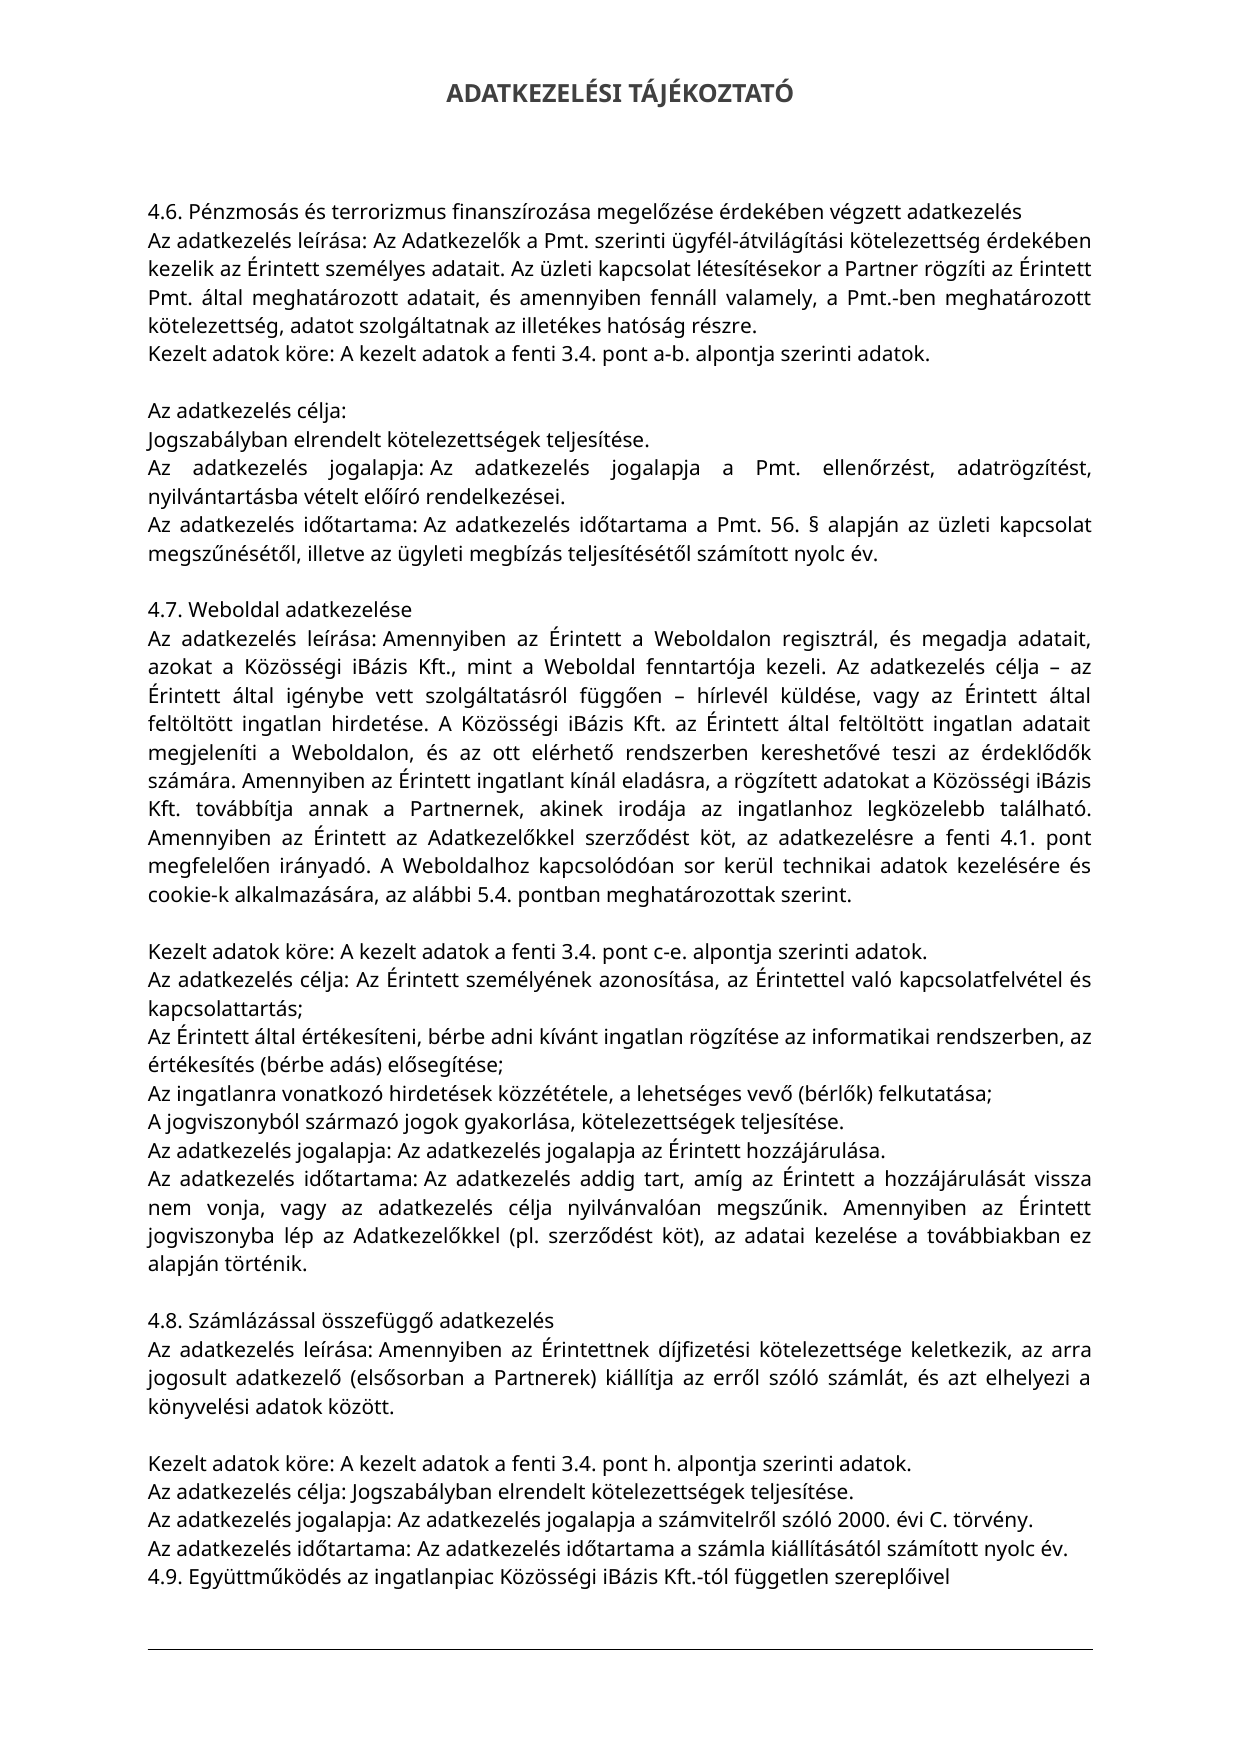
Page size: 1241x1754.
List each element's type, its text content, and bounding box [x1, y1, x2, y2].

text A jogviszonyból származó jogok gyakorlása, kötelezettségek teljesítése. [148, 1107, 1093, 1136]
text Az adatkezelés jogalapja: Az adatkezelés jogalapja a Pmt. ellenőrzést, adatrögzítést, nyilvántartásba vételt előíró rendelkezései. [148, 453, 1093, 510]
text Az adatkezelés célja: Jogszabályban elrendelt kötelezettségek teljesítése. [148, 1477, 1093, 1506]
text Az adatkezelés időtartama: Az adatkezelés időtartama a számla kiállításától számított nyolc év. [148, 1534, 1093, 1562]
text Az adatkezelés jogalapja: Az adatkezelés jogalapja az Érintett hozzájárulása. [148, 1136, 1093, 1164]
text Az adatkezelés célja: [148, 396, 1093, 425]
text Kezelt adatok köre: A kezelt adatok a fenti 3.4. pont a-b. alpontja szerinti adatok. [148, 339, 1093, 368]
text Az ingatlanra vonatkozó hirdetések közzététele, a lehetséges vevő (bérlők) felkutatása; [148, 1079, 1093, 1107]
text Az adatkezelés jogalapja: Az adatkezelés jogalapja a számvitelről szóló 2000. évi C. törvény. [148, 1506, 1093, 1534]
text 4.8. Számlázással összefüggő adatkezelés [148, 1306, 1093, 1335]
text Az Érintett által értékesíteni, bérbe adni kívánt ingatlan rögzítése az informatikai rendszerben, az értékesítés (bérbe adás) elősegítése; [148, 1022, 1093, 1079]
text Jogszabályban elrendelt kötelezettségek teljesítése. [148, 425, 1093, 453]
text 4.9. Együttműködés az ingatlanpiac Közösségi iBázis Kft.-tól független szereplőivel [148, 1562, 1093, 1591]
text Kezelt adatok köre: A kezelt adatok a fenti 3.4. pont c-e. alpontja szerinti adatok. [148, 937, 1093, 965]
text Az adatkezelés időtartama: Az adatkezelés időtartama a Pmt. 56. § alapján az üzleti kapcsolat megszűnésétől, illetve az ügyleti megbízás teljesítésétől számított nyolc év. [148, 510, 1093, 567]
text Az adatkezelés leírása: Amennyiben az Érintettnek díjfizetési kötelezettsége keletkezik, az arra jogosult adatkezelő (elsősorban a Partnerek) kiállítja az erről szóló számlát, és azt elhelyezi a könyvelési adatok között. [148, 1335, 1093, 1420]
text Az adatkezelés időtartama: Az adatkezelés addig tart, amíg az Érintett a hozzájárulását vissza nem vonja, vagy az adatkezelés célja nyilvánvalóan megszűnik. Amennyiben az Érintett jogviszonyba lép az Adatkezelőkkel (pl. szerződést köt), az adatai kezelése a továbbiakban ez alapján történik. [148, 1164, 1093, 1278]
text Kezelt adatok köre: A kezelt adatok a fenti 3.4. pont h. alpontja szerinti adatok. [148, 1449, 1093, 1477]
text 4.7. Weboldal adatkezelése [148, 596, 1093, 624]
text Az adatkezelés célja: Az Érintett személyének azonosítása, az Érintettel való kapcsolatfelvétel és kapcsolattartás; [148, 965, 1093, 1022]
text Az adatkezelés leírása: Amennyiben az Érintett a Weboldalon regisztrál, és megadja adatait, azokat a Közösségi iBázis Kft., mint a Weboldal fenntartója kezeli. Az adatkezelés célja – az Érintett által igénybe vett szolgáltatásról függően – hírlevél küldése, vagy az Érintett által feltöltött ingatlan hirdetése. A Közösségi iBázis Kft. az Érintett által feltöltött ingatlan adatait megjeleníti a Weboldalon, és az ott elérhető rendszerben kereshetővé teszi az érdeklődők számára. Amennyiben az Érintett ingatlant kínál eladásra, a rögzített adatokat a Közösségi iBázis Kft. továbbítja annak a Partnernek, akinek irodája az ingatlanhoz legközelebb található. Amennyiben az Érintett az Adatkezelőkkel szerződést köt, az adatkezelésre a fenti 4.1. pont megfelelően irányadó. A Weboldalhoz kapcsolódóan sor kerül technikai adatok kezelésére és cookie-k alkalmazására, az alábbi 5.4. pontban meghatározottak szerint. [148, 624, 1093, 908]
text 4.6. Pénzmosás és terrorizmus finanszírozása megelőzése érdekében végzett adatkezelés [148, 197, 1093, 226]
text Az adatkezelés leírása: Az Adatkezelők a Pmt. szerinti ügyfél-átvilágítási kötelezettség érdekében kezelik az Érintett személyes adatait. Az üzleti kapcsolat létesítésekor a Partner rögzíti az Érintett Pmt. által meghatározott adatait, és amennyiben fennáll valamely, a Pmt.-ben meghatározott kötelezettség, adatot szolgáltatnak az illetékes hatóság részre. [148, 226, 1093, 339]
